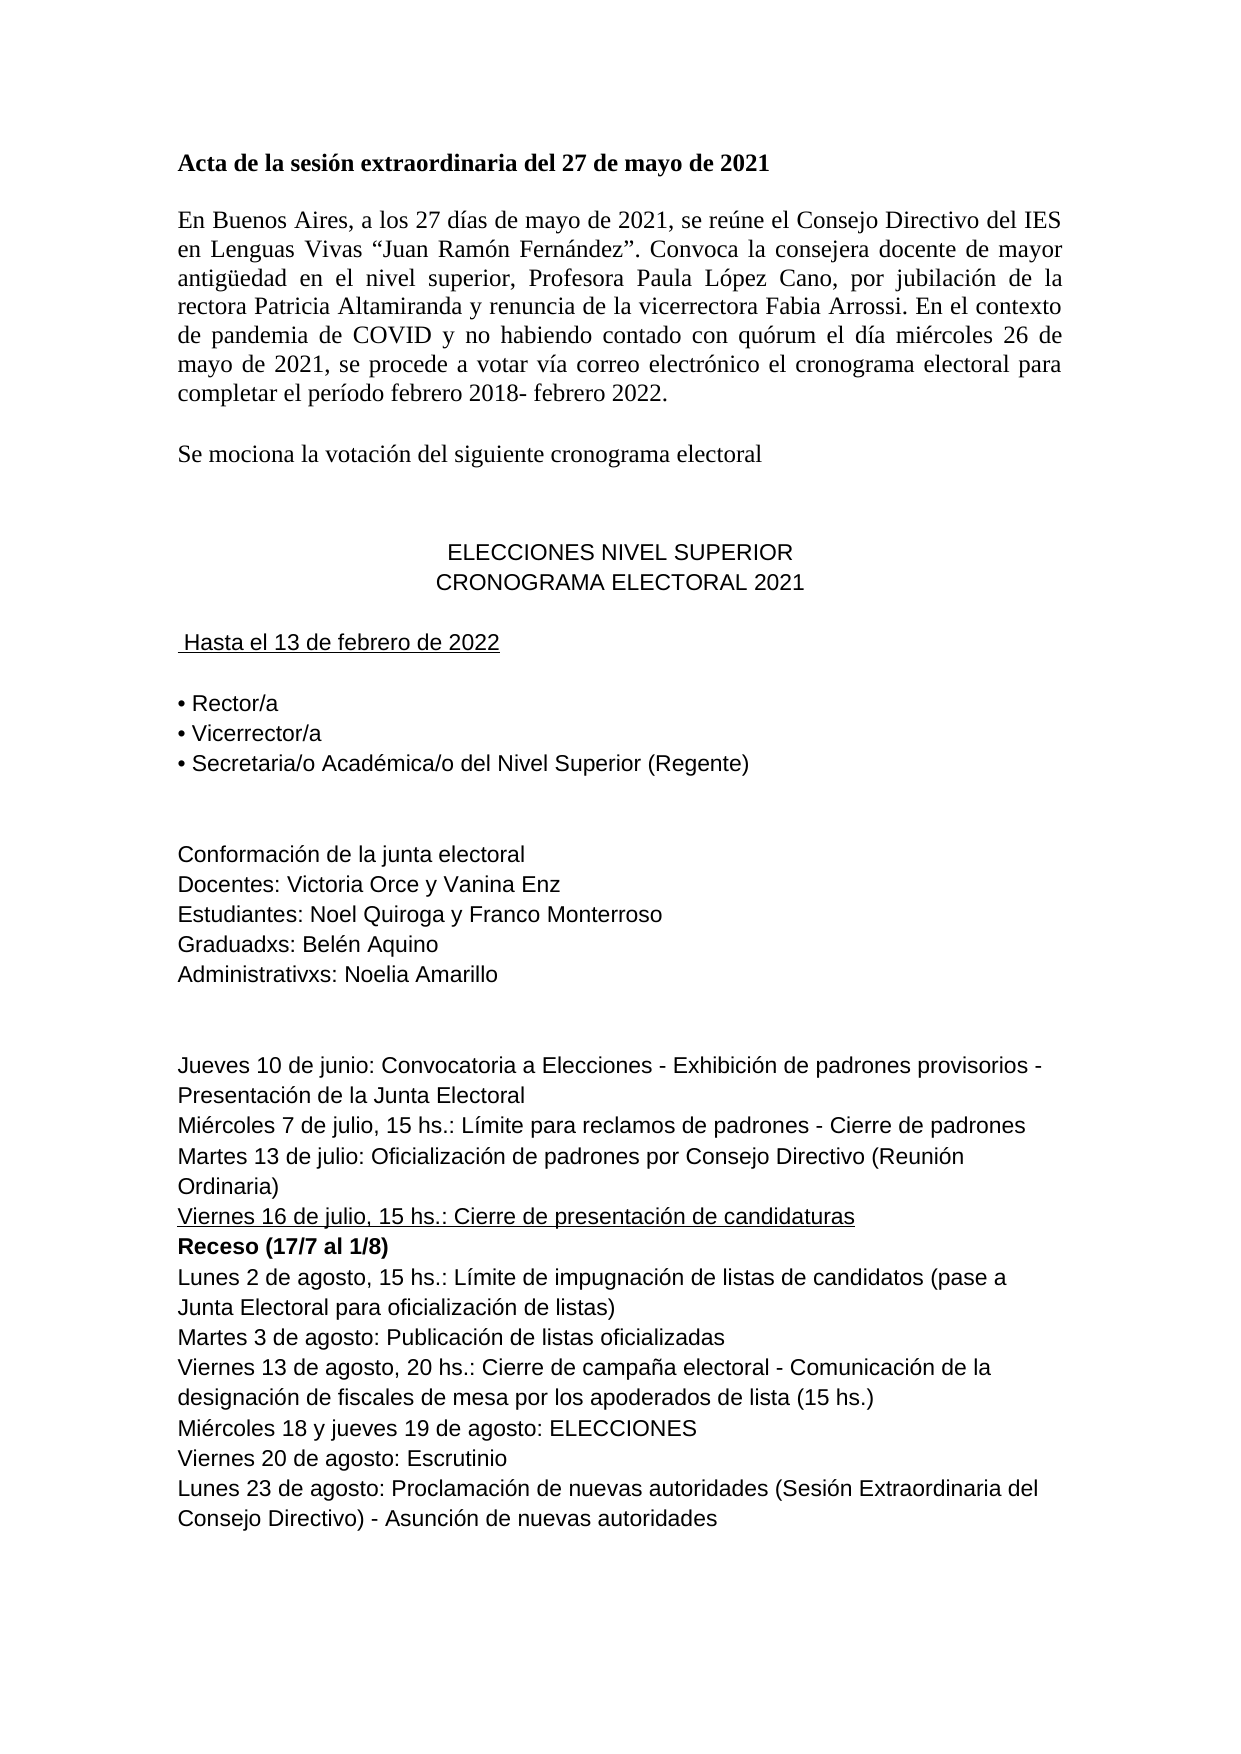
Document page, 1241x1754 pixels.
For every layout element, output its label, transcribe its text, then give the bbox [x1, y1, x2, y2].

text Viernes 20 de agosto: Escrutinio [177, 1445, 1063, 1471]
text • Rector/a [177, 689, 1063, 716]
text Miércoles 18 y jueves 19 de agosto: ELECCIONES [177, 1414, 1063, 1441]
text Lunes 23 de agosto: Proclamación de nuevas autoridades (Sesión Extraordinaria del Consejo Directivo) - ​Asunción de nuevas autoridades [177, 1475, 1063, 1531]
text • Secretaria/o Académica/o del Nivel Superior (Regente) [177, 750, 1063, 776]
text Viernes 16 de julio, 15 hs.​: Cierre de presentación de candidaturas [177, 1203, 1063, 1229]
text Se mociona la votación del siguiente cronograma electoral [177, 439, 1063, 468]
text CRONOGRAMA ELECTORAL 2021 [177, 569, 1063, 595]
text Martes 3 de agosto: Publicación de listas oficializadas [177, 1324, 1063, 1350]
text Graduadxs: Belén Aquino [177, 931, 1063, 957]
text Acta de la sesión extraordinaria del 27 de mayo de 2021 [177, 148, 1063, 176]
text En Buenos Aires, a los 27 días de mayo de 2021, se reúne el Consejo Directivo del IES en Lenguas Vivas “Juan Ramón Fernández”. Convoca la consejera docente de mayor antigüedad en el nivel superior, Profesora Paula López Cano, por jubilación de la rectora Patricia Altamiranda y renuncia de la vicerrectora Fabia Arrossi. En el contexto de pandemia de COVID y no habiendo contado con quórum el día miércoles 26 de mayo de 2021, se procede a votar vía correo electrónico el cronograma electoral para completar el período febrero 2018- febrero 2022. [177, 205, 1063, 406]
text Viernes 13 de agosto, 20 hs.: ​Cierre de campaña electoral - Comunicación de la designación de fiscales de mesa por los apoderados de lista (15 hs.) [177, 1354, 1063, 1411]
text Lunes 2 de agosto, 15 hs.: ​Límite de impugnación de listas de candidatos (pase a Junta Electoral para oficialización de listas) [177, 1263, 1063, 1320]
text Estudiantes: Noel Quiroga y Franco Monterroso [177, 901, 1063, 927]
text ELECCIONES NIVEL SUPERIOR [177, 538, 1063, 565]
text Hasta el 13 de febrero de 2022 [177, 629, 1063, 655]
text Conformación de la junta electoral [177, 841, 1063, 867]
text Receso (17/7 al 1/8) [177, 1233, 1063, 1259]
text Administrativxs: Noelia Amarillo [177, 961, 1063, 988]
text Docentes: Victoria Orce y Vanina Enz [177, 871, 1063, 897]
text Jueves 10 de junio: Convocatoria a Elecciones - ​Exhibición de padrones provisorios - ​Presentación de la Junta Electoral [177, 1052, 1063, 1108]
text Martes 13 de julio​: Oficialización de padrones por Consejo Directivo (Reunión Ordinaria) [177, 1143, 1063, 1199]
text Miércoles 7 de julio, 15 hs.:​ Límite para reclamos de padrones - ​Cierre de padrones [177, 1112, 1063, 1139]
text • Vicerrector/a [177, 720, 1063, 746]
